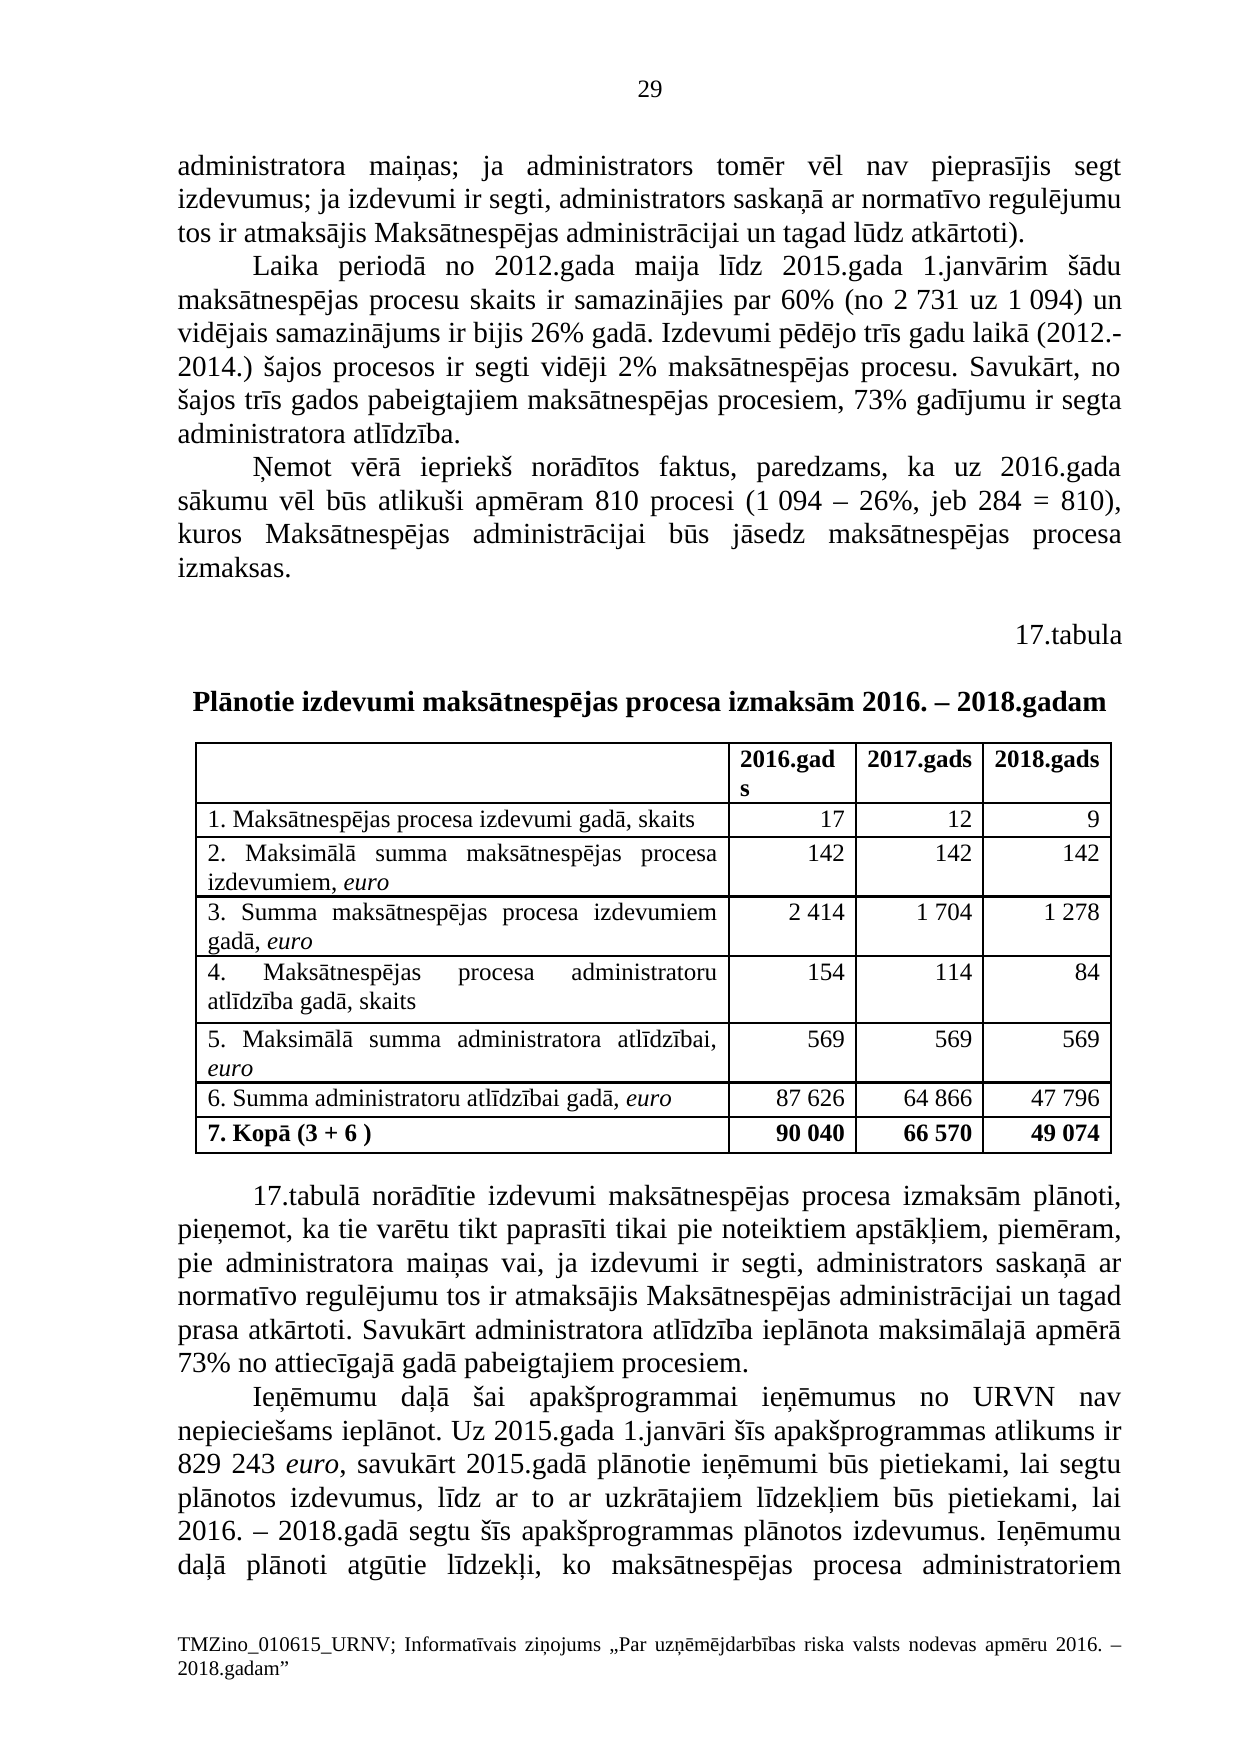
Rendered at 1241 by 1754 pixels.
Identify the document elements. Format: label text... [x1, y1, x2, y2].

table_cell 87 626 [730, 1084, 855, 1116]
table_cell 49 074 [984, 1118, 1110, 1152]
table_cell 1 704 [857, 898, 982, 955]
table_header 2017.gads [857, 744, 982, 802]
table_cell 6. Summa administratoru atlīdzībai gadā, euro [197, 1084, 728, 1116]
table_cell 2. Maksimālā summa maksātnespējas procesa izdevumiem, euro [197, 838, 728, 895]
table_cell 5. Maksimālā summa administratora atlīdzībai, euro [197, 1024, 728, 1081]
table_cell 142 [984, 838, 1110, 895]
table_cell 154 [730, 957, 855, 1022]
table_cell 569 [857, 1024, 982, 1081]
table_cell 66 570 [857, 1118, 982, 1152]
text 17.tabulā norādītie izdevumi maksātnespējas procesa izmaksām plānoti, pieņemot, ka tie varētu tikt paprasīti tikai pie noteiktiem apstākļiem, piemēram, pie administratora maiņas vai, ja izdevumi ir segti, administrators saskaņā ar normatīvo regulējumu tos ir atmaksājis Maksātnespējas administrācijai un tagad prasa atkārtoti. Savukārt administratora atlīdzība ieplānota maksimālajā apmērā 73% no attiecīgajā gadā pabeigtajiem procesiem. [177, 1178, 1122, 1379]
table_cell 1 278 [984, 898, 1110, 955]
table_cell 569 [730, 1024, 855, 1081]
table_cell 142 [857, 838, 982, 895]
table_cell 47 796 [984, 1084, 1110, 1116]
table_cell 7. Kopā (3 + 6 ) [197, 1118, 728, 1152]
table_cell 1. Maksātnespējas procesa izdevumi gadā, skaits [197, 804, 728, 836]
table_cell 4. Maksātnespējas procesa administratoru atlīdzība gadā, skaits [197, 957, 728, 1022]
table_cell 90 040 [730, 1118, 855, 1152]
table_cell 569 [984, 1024, 1110, 1081]
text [177, 148, 1122, 248]
table_cell 17 [730, 804, 855, 836]
text Plānotie izdevumi maksātnespējas procesa izmaksām 2016. – 2018.gadam [177, 684, 1122, 718]
table_cell 84 [984, 957, 1110, 1022]
table_cell 114 [857, 957, 982, 1022]
table_cell 3. Summa maksātnespējas procesa izdevumiem gadā, euro [197, 898, 728, 955]
text 17.tabula [177, 617, 1122, 651]
table_header 2018.gads [984, 744, 1110, 802]
table_cell 142 [730, 838, 855, 895]
text Ņemot vērā iepriekš norādītos faktus, paredzams, ka uz 2016.gada sākumu vēl būs atlikuši apmēram 810 procesi (1 094 – 26%, jeb 284 = 810), kuros Maksātnespējas administrācijai būs jāsedz maksātnespējas procesa izmaksas. [177, 449, 1122, 584]
table_cell 2 414 [730, 898, 855, 955]
table_header 2016.gads [730, 744, 855, 802]
text Laika periodā no 2012.gada maija līdz 2015.gada 1.janvārim šādu maksātnespējas procesu skaits ir samazinājies par 60% (no 2 731 uz 1 094) un vidējais samazinājums ir bijis 26% gadā. Izdevumi pēdējo trīs gadu laikā (2012.-2014.) šajos procesos ir segti vidēji 2% maksātnespējas procesu. Savukārt, no šajos trīs gados pabeigtajiem maksātnespējas procesiem, 73% gadījumu ir segta administratora atlīdzība. [177, 248, 1122, 449]
table_cell 12 [857, 804, 982, 836]
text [177, 1379, 1122, 1580]
table_header [197, 744, 728, 802]
table_cell 9 [984, 804, 1110, 836]
table_cell 64 866 [857, 1084, 982, 1116]
